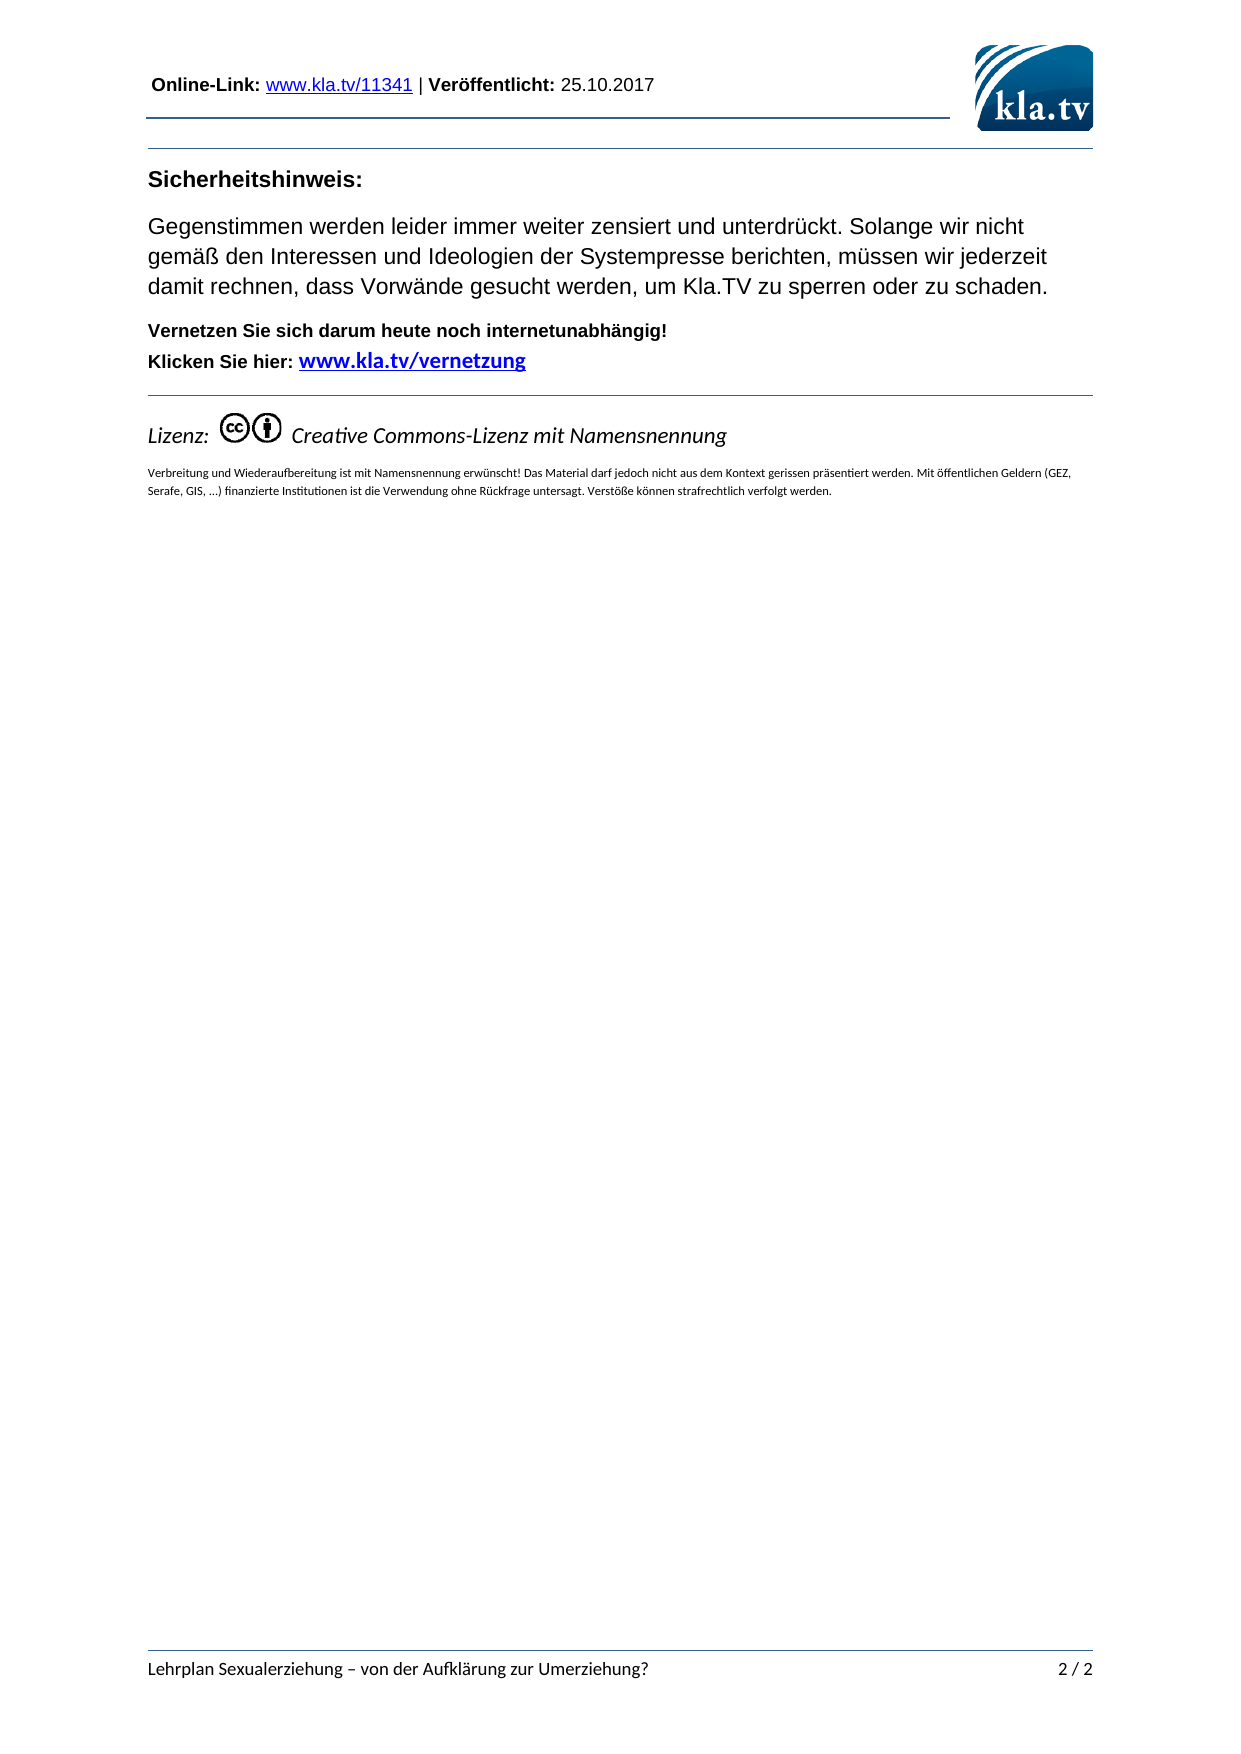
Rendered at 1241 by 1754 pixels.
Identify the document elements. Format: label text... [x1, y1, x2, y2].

text Lizenz: Creative Commons-Lizenz mit Namensnennung [148, 396, 1093, 449]
text Sicherheitshinweis: [148, 149, 1093, 192]
text Verbreitung und Wiederaufbereitung ist mit Namensnennung erwünscht! Das Material darf jedoch nicht aus dem Kontext gerissen präsentiert werden. Mit öffentlichen Geldern (GEZ, Serafe, GIS, ...) finanzierte Institutionen ist die Verwendung ohne Rückfrage untersagt. Verstöße können strafrechtlich verfolgt werden. [148, 465, 1093, 498]
text Vernetzen Sie sich darum heute noch internetunabhängig! Klicken Sie hier: www.kla.tv/vernetzung [148, 320, 1093, 374]
text Gegenstimmen werden leider immer weiter zensiert und unterdrückt. Solange wir nicht gemäß den Interessen und Ideologien der Systempresse berichten, müssen wir jederzeit damit rechnen, dass Vorwände gesucht werden, um Kla.TV zu sperren oder zu schaden. [148, 213, 1093, 299]
